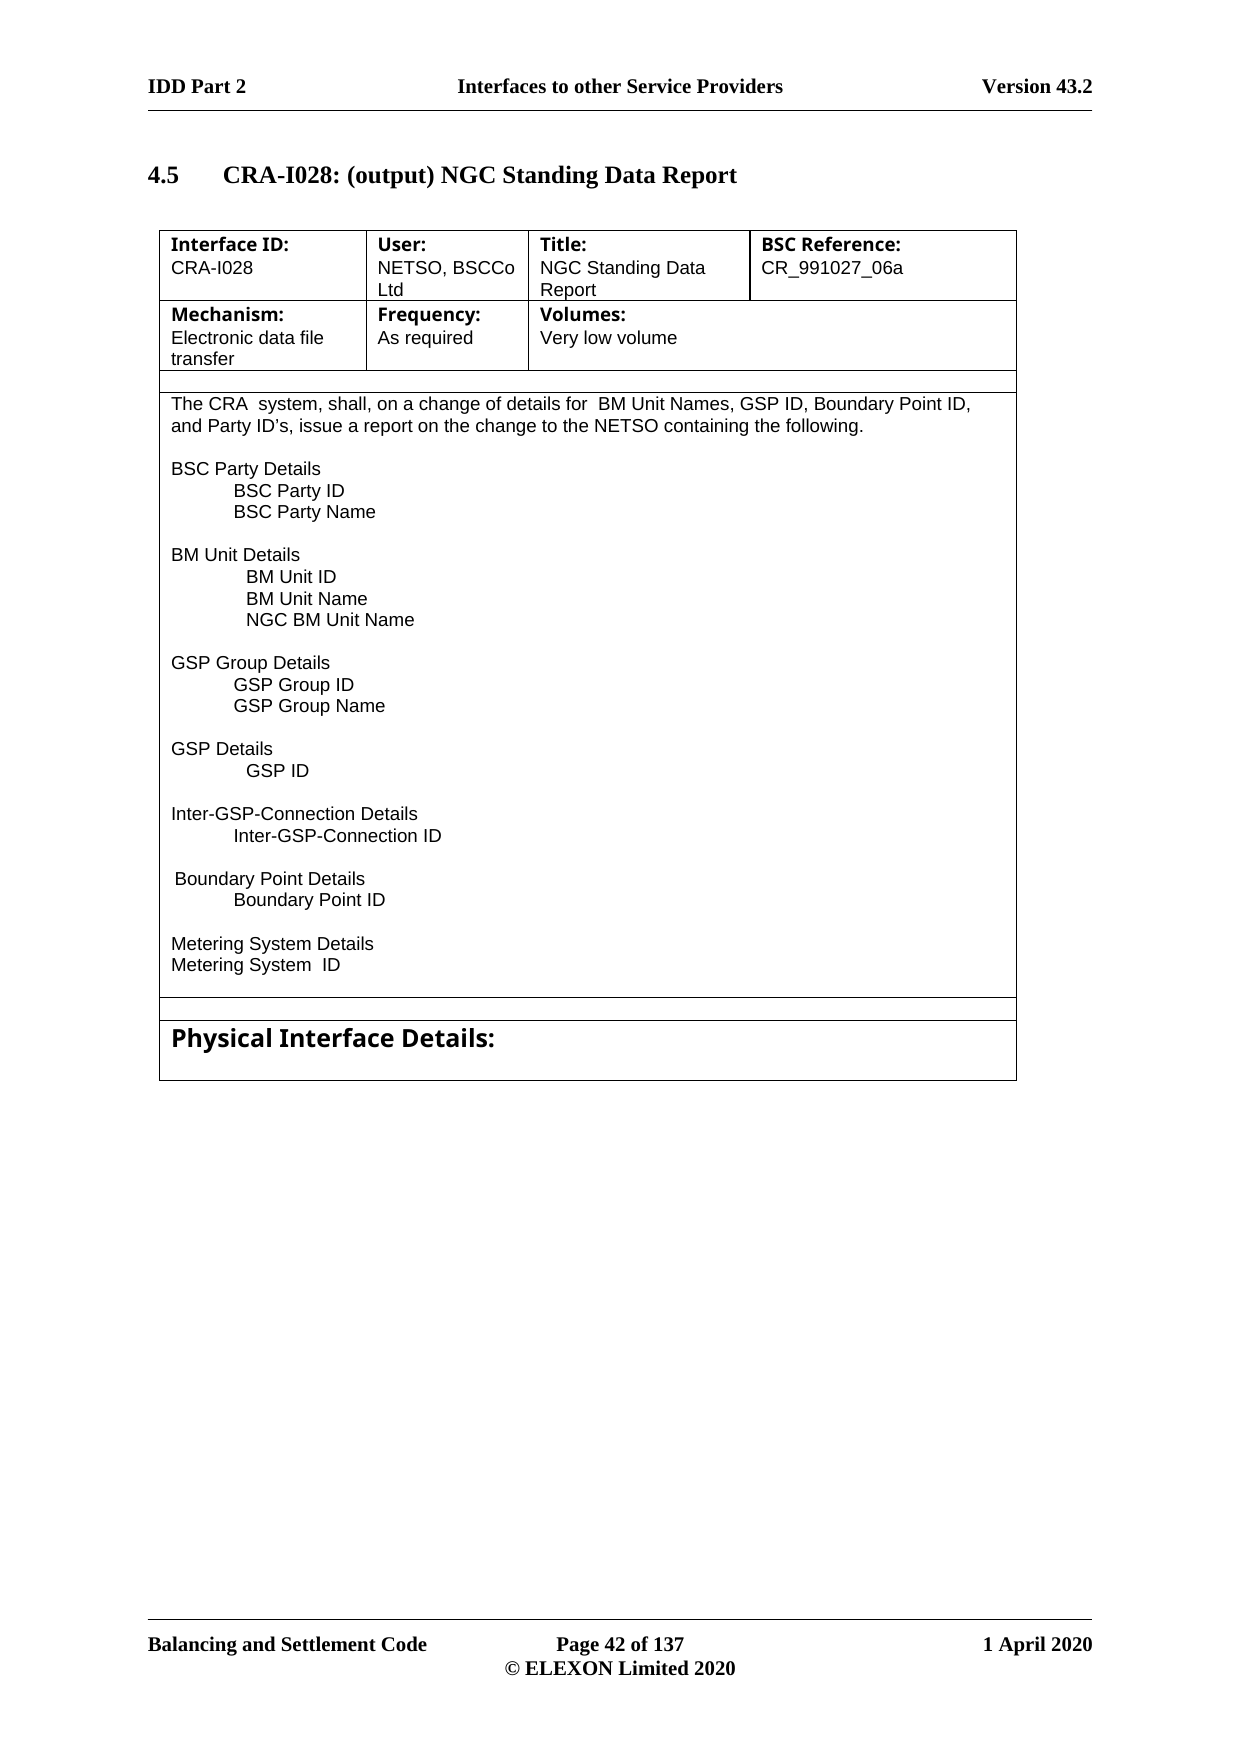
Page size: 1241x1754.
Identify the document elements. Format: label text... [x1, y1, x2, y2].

table_header Title: NGC Standing Data Report [529, 231, 749, 300]
table_cell Volumes: Very low volume [529, 301, 1016, 369]
table_cell [160, 371, 1016, 392]
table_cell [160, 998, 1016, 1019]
table_header BSC Reference: CR_991027_06a [751, 231, 1016, 300]
table_header Interface ID: CRA-I028 [160, 231, 366, 300]
table_header User: NETSO, BSCCo Ltd [367, 231, 528, 300]
table_cell The CRA system, shall, on a change of details for BM Unit Names, GSP ID, Boundary Point ID, and Party ID’s, issue a report on the change to the NETSO containing the following. BSC Party Details BSC Party ID BSC Party Name BM Unit Details BM Unit ID BM Unit Name NGC BM Unit Name GSP Group Details GSP Group ID GSP Group Name GSP Details GSP ID Inter-GSP-Connection Details Inter-GSP-Connection ID Boundary Point Details Boundary Point ID Metering System Details Metering System ID [160, 393, 1016, 997]
table_cell Mechanism: Electronic data file transfer [160, 301, 366, 369]
subtitle CRA-I028: (output) NGC Standing Data Report [148, 160, 1092, 189]
table_cell Frequency: As required [367, 301, 528, 369]
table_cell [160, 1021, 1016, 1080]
